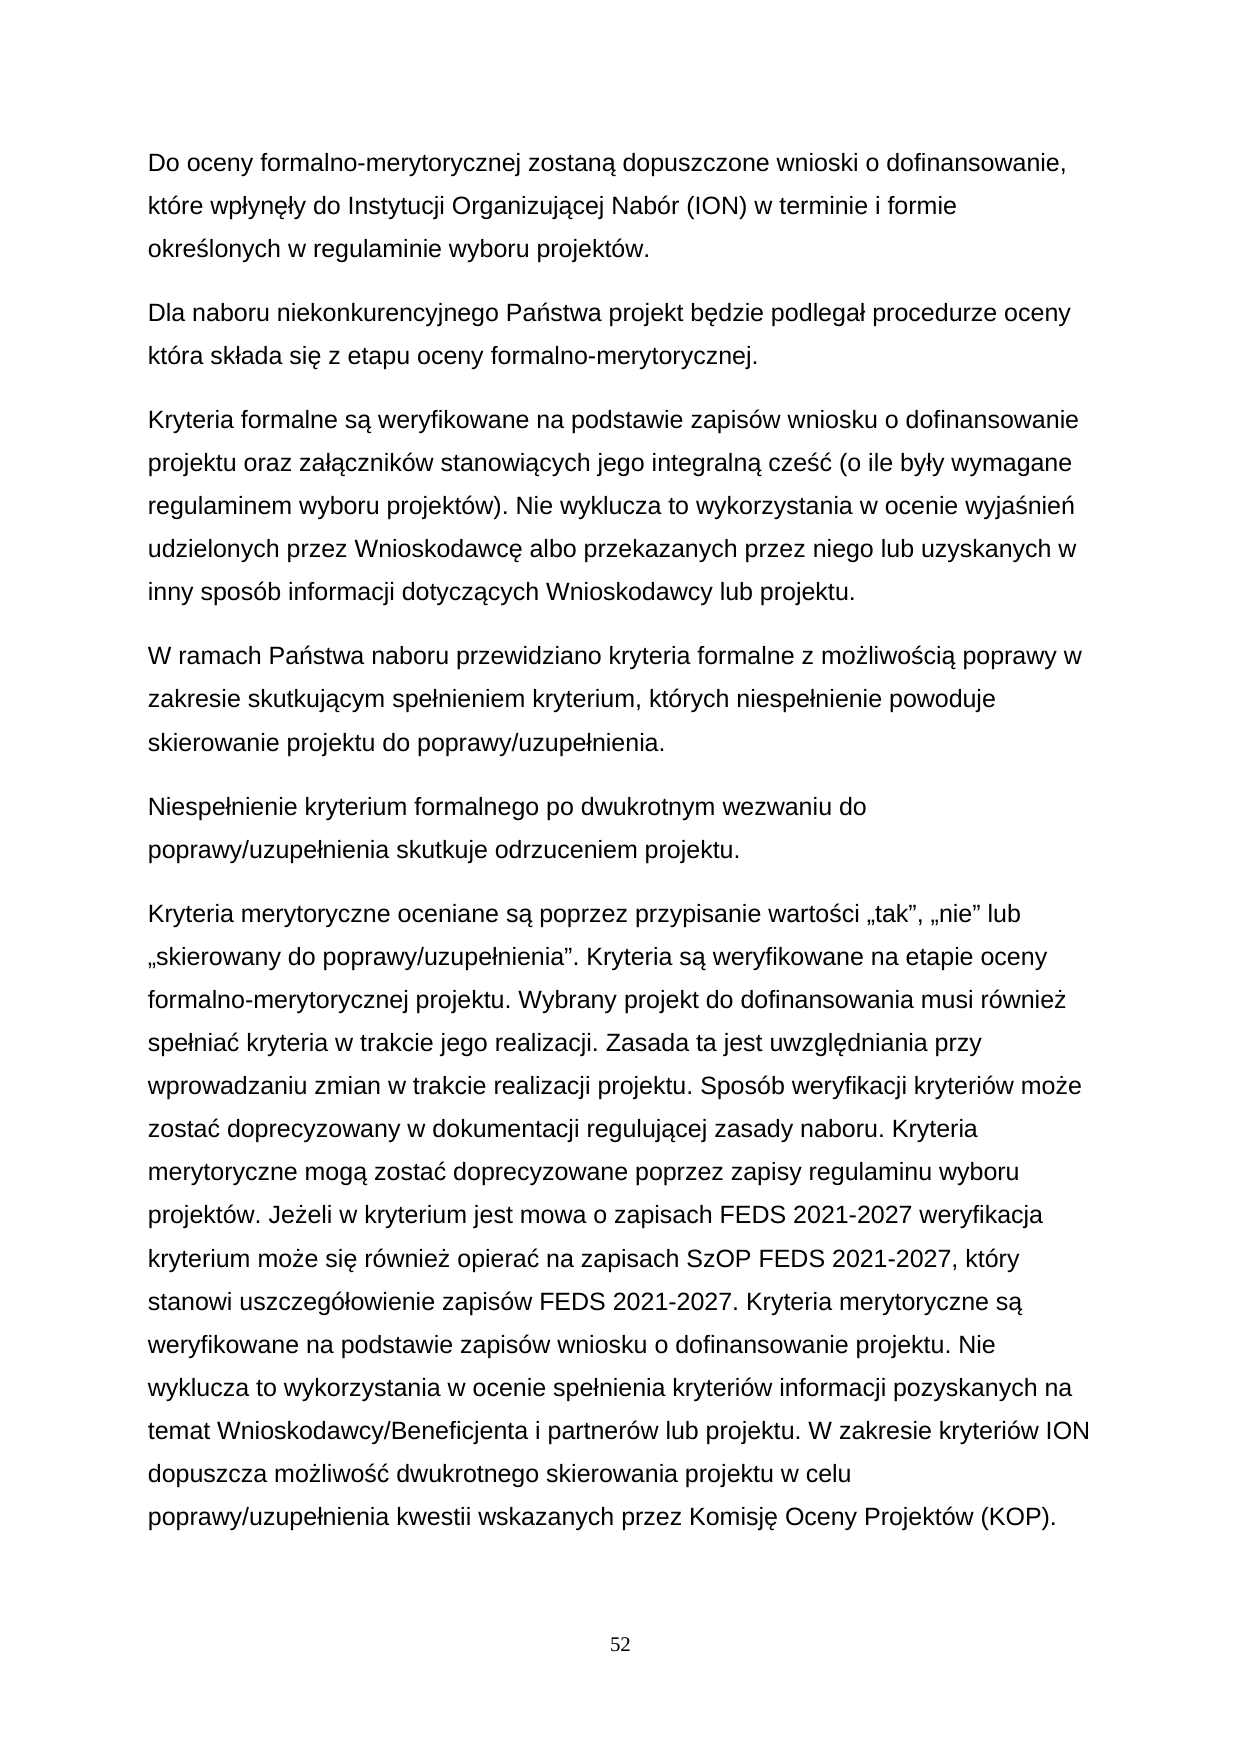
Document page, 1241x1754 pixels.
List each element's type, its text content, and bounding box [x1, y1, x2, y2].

text Kryteria merytoryczne oceniane są poprzez przypisanie wartości „tak”, „nie” lub „skierowany do poprawy/uzupełnienia”. Kryteria są weryfikowane na etapie oceny formalno-merytorycznej projektu. Wybrany projekt do dofinansowania musi również spełniać kryteria w trakcie jego realizacji. Zasada ta jest uwzględniania przy wprowadzaniu zmian w trakcie realizacji projektu. Sposób weryfikacji kryteriów może zostać doprecyzowany w dokumentacji regulującej zasady naboru. Kryteria merytoryczne mogą zostać doprecyzowane poprzez zapisy regulaminu wyboru projektów. Jeżeli w kryterium jest mowa o zapisach FEDS 2021-2027 weryfikacja kryterium może się również opierać na zapisach SzOP FEDS 2021-2027, który stanowi uszczegółowienie zapisów FEDS 2021-2027. Kryteria merytoryczne są weryfikowane na podstawie zapisów wniosku o dofinansowanie projektu. Nie wyklucza to wykorzystania w ocenie spełnienia kryteriów informacji pozyskanych na temat Wnioskodawcy/Beneficjenta i partnerów lub projektu. W zakresie kryteriów ION dopuszcza możliwość dwukrotnego skierowania projektu w celu poprawy/uzupełnienia kwestii wskazanych przez Komisję Oceny Projektów (KOP). [148, 899, 1093, 1531]
text Niespełnienie kryterium formalnego po dwukrotnym wezwaniu do poprawy/uzupełnienia skutkuje odrzuceniem projektu. [148, 792, 1093, 863]
text Kryteria formalne są weryfikowane na podstawie zapisów wniosku o dofinansowanie projektu oraz załączników stanowiących jego integralną cześć (o ile były wymagane regulaminem wyboru projektów). Nie wyklucza to wykorzystania w ocenie wyjaśnień udzielonych przez Wnioskodawcę albo przekazanych przez niego lub uzyskanych w inny sposób informacji dotyczących Wnioskodawcy lub projektu. [148, 405, 1093, 606]
text Dla naboru niekonkurencyjnego Państwa projekt będzie podlegał procedurze oceny która składa się z etapu oceny formalno-merytorycznej. [148, 298, 1093, 370]
text Do oceny formalno-merytorycznej zostaną dopuszczone wnioski o dofinansowanie, które wpłynęły do Instytucji Organizującej Nabór (ION) w terminie i formie określonych w regulaminie wyboru projektów. [148, 148, 1093, 263]
text W ramach Państwa naboru przewidziano kryteria formalne z możliwością poprawy w zakresie skutkującym spełnieniem kryterium, których niespełnienie powoduje skierowanie projektu do poprawy/uzupełnienia. [148, 641, 1093, 756]
